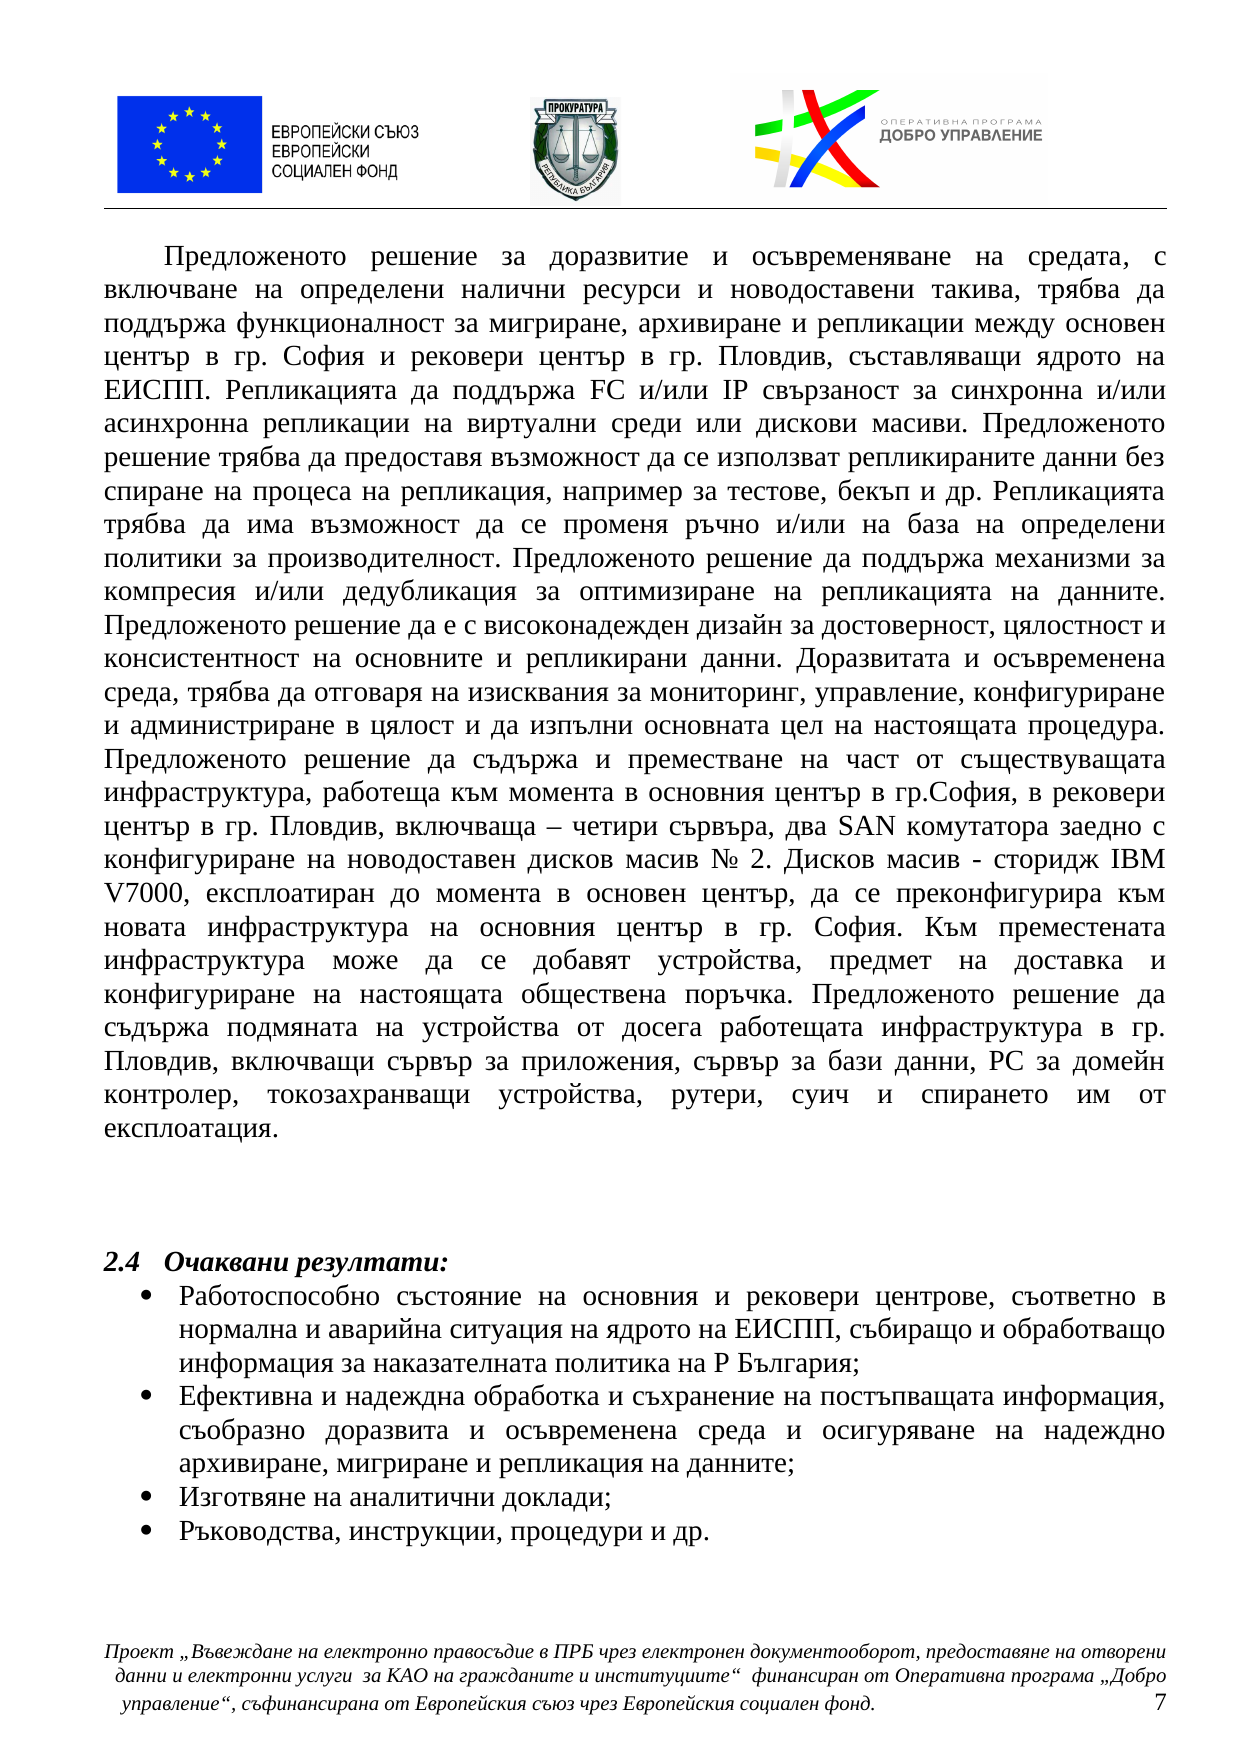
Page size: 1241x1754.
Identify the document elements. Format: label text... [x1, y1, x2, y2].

picture [530, 97, 623, 206]
list Изготвяне на аналитични доклади; [141, 1479, 1167, 1513]
subtitle Очаквани резултати: [103, 1244, 1167, 1278]
list Ефективна и надеждна обработка и съхранение на постъпващата информация, съобразно доразвита и осъвременена среда и осигуряване на надеждно архивиране, мигриране и репликация на данните; [141, 1378, 1167, 1479]
picture [103, 85, 448, 206]
list Ръководства, инструкции, процедури и др. [141, 1513, 1167, 1546]
picture [730, 73, 1049, 206]
text Предложеното решение за доразвитие и осъвременяване на средата, с включване на определени налични ресурси и новодоставени такива, трябва да поддържа функционалност за мигриране, архивиране и репликации между основен център в гр. София и рековери център в гр. Пловдив, съставляващи ядрото на ЕИСПП. Репликацията да поддържа FC и/или IP свързаност за синхронна и/или асинхронна репликации на виртуални среди или дискови масиви. Предложеното решение трябва да предоставя възможност да се използват репликираните данни без спиране на процеса на репликация, например за тестове, бекъп и др. Репликацията трябва да има възможност да се променя ръчно и/или на база на определени политики за производителност. Предложеното решение да поддържа механизми за компресия и/или дедубликация за оптимизиране на репликацията на данните. Предложеното решение да е с високонадежден дизайн за достоверност, цялостност и консистентност на основните и репликирани данни. Доразвитата и осъвременена среда, трябва да отговаря на изисквания за мониторинг, управление, конфигуриране и администриране в цялост и да изпълни основната цел на настоящата процедура. Предложеното решение да съдържа и преместване на част от съществуващата инфраструктура, работеща към момента в основния център в гр.София, в рековери център в гр. Пловдив, включваща – четири сървъра, два SAN комутатора заедно с конфигуриране на новодоставен дисков масив № 2. Дисков масив - сторидж IBM V7000, експлоатиран до момента в основен център, да се преконфигурира към новата инфраструктура на основния център в гр. София. Към преместената инфраструктура може да се добавят устройства, предмет на доставка и конфигуриране на настоящата обществена поръчка. Предложеното решение да съдържа подмяната на устройства от досега работещата инфраструктура в гр. Пловдив, включващи сървър за приложения, сървър за бази данни, РС за домейн контролер, токозахранващи устройства, рутери, суич и спирането им от експлоатация. [103, 238, 1167, 1143]
list Работоспособно състояние на основния и рековери центрове, съответно в нормална и аварийна ситуация на ядрото на ЕИСПП, събиращо и обработващо информация за наказателната политика на Р България; [141, 1278, 1167, 1378]
